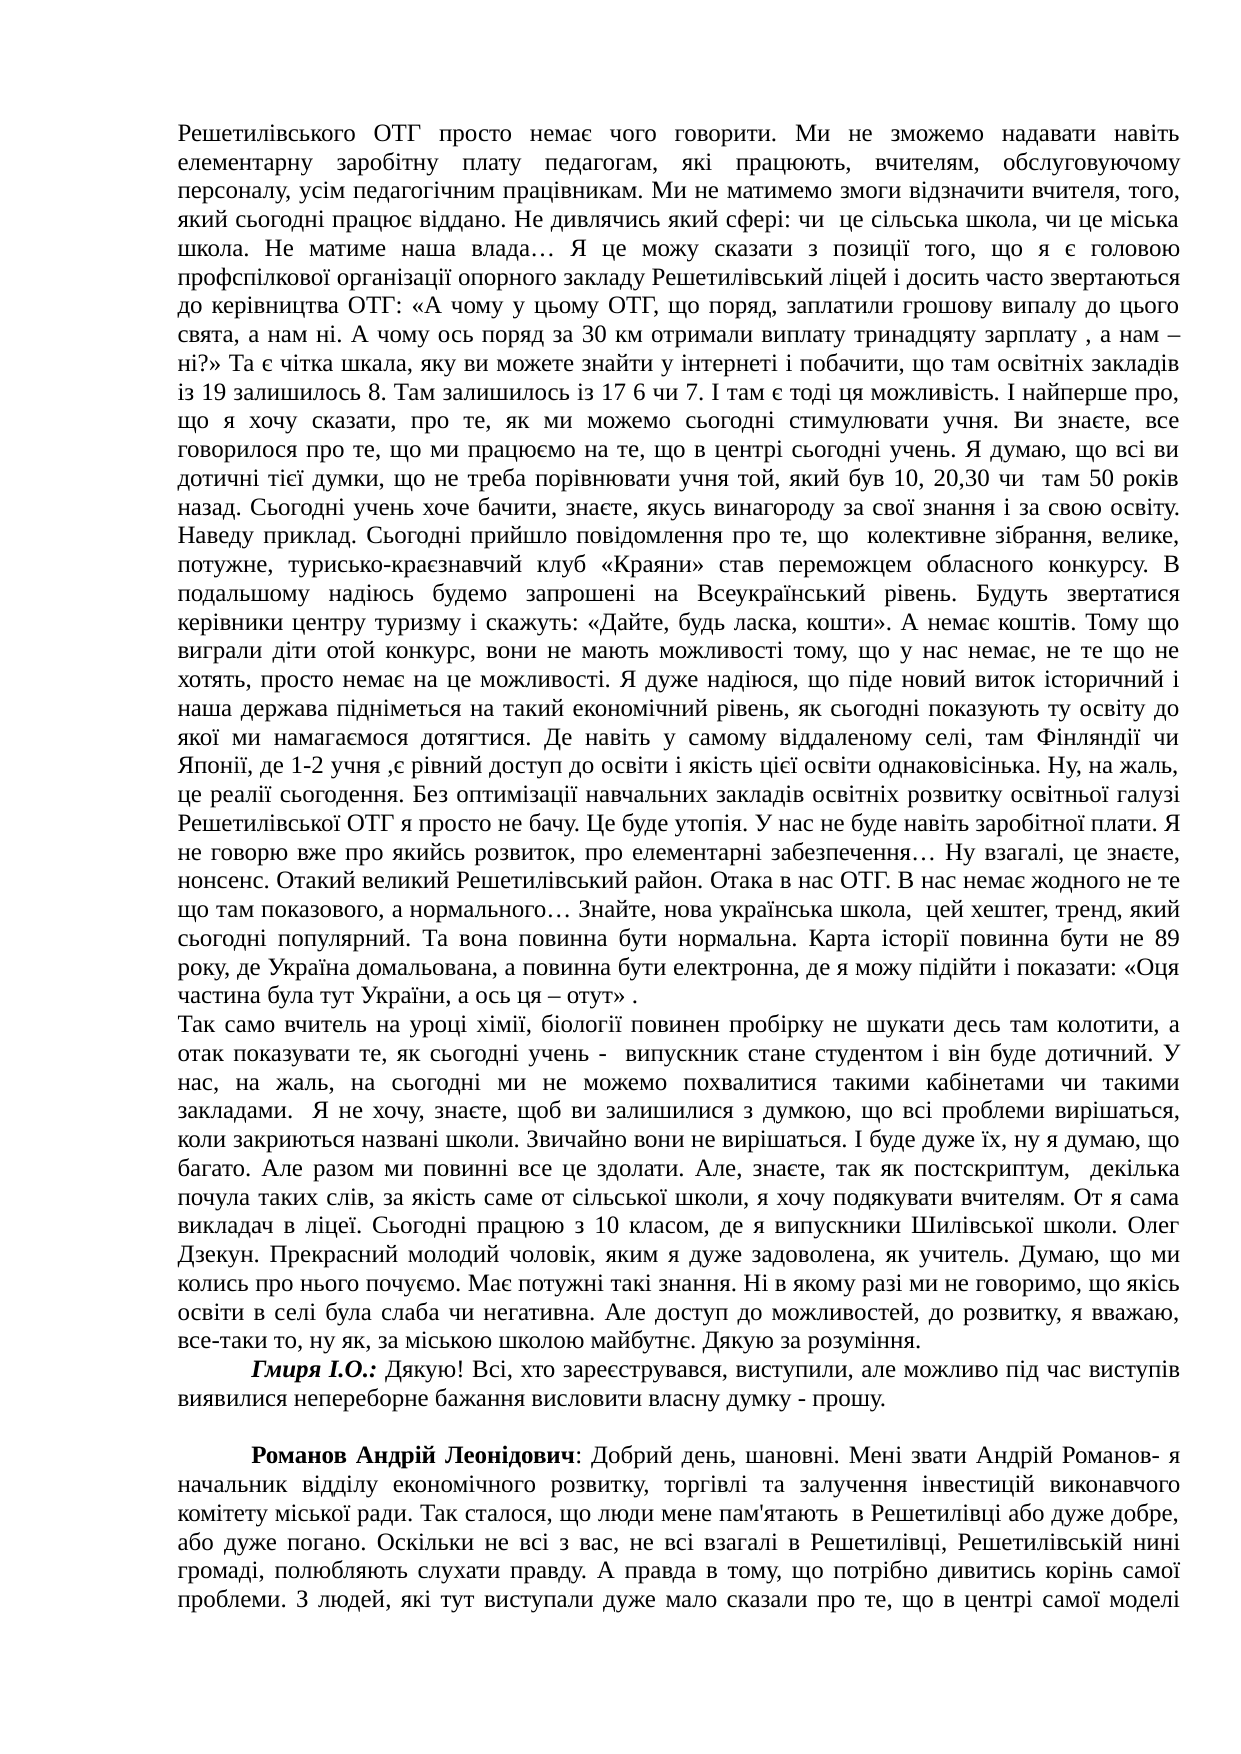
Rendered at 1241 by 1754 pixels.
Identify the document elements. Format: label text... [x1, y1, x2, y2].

text Так само вчитель на уроці хімії, біології повинен пробірку не шукати десь там колотити, а отак показувати те, як сьогодні учень - випускник стане студентом і він буде дотичний. У нас, на жаль, на сьогодні ми не можемо похвалитися такими кабінетами чи такими закладами. Я не хочу, знаєте, щоб ви залишилися з думкою, що всі проблеми вирішаться, коли закриються названі школи. Звичайно вони не вирішаться. І буде дуже їх, ну я думаю, що багато. Але разом ми повинні все це здолати. Але, знаєте, так як постскриптум, декілька почула таких слів, за якість саме от сільської школи, я хочу подякувати вчителям. От я сама викладач в ліцеї. Сьогодні працюю з 10 класом, де я випускники Шилівської школи. Олег Дзекун. Прекрасний молодий чоловік, яким я дуже задоволена, як учитель. Думаю, що ми колись про нього почуємо. Має потужні такі знання. Ні в якому разі ми не говоримо, що якісь освіти в селі була слаба чи негативна. Але доступ до можливостей, до розвитку, я вважаю, все-таки то, ну як, за міською школою майбутнє. Дякую за розуміння. [177, 1009, 1181, 1354]
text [177, 1441, 1181, 1613]
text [177, 118, 1181, 1009]
text Гмиря І.О.: Дякую! Всі, хто зареєструвався, виступили, але можливо під час виступів виявилися непереборне бажання висловити власну думку - прошу. [177, 1354, 1181, 1412]
